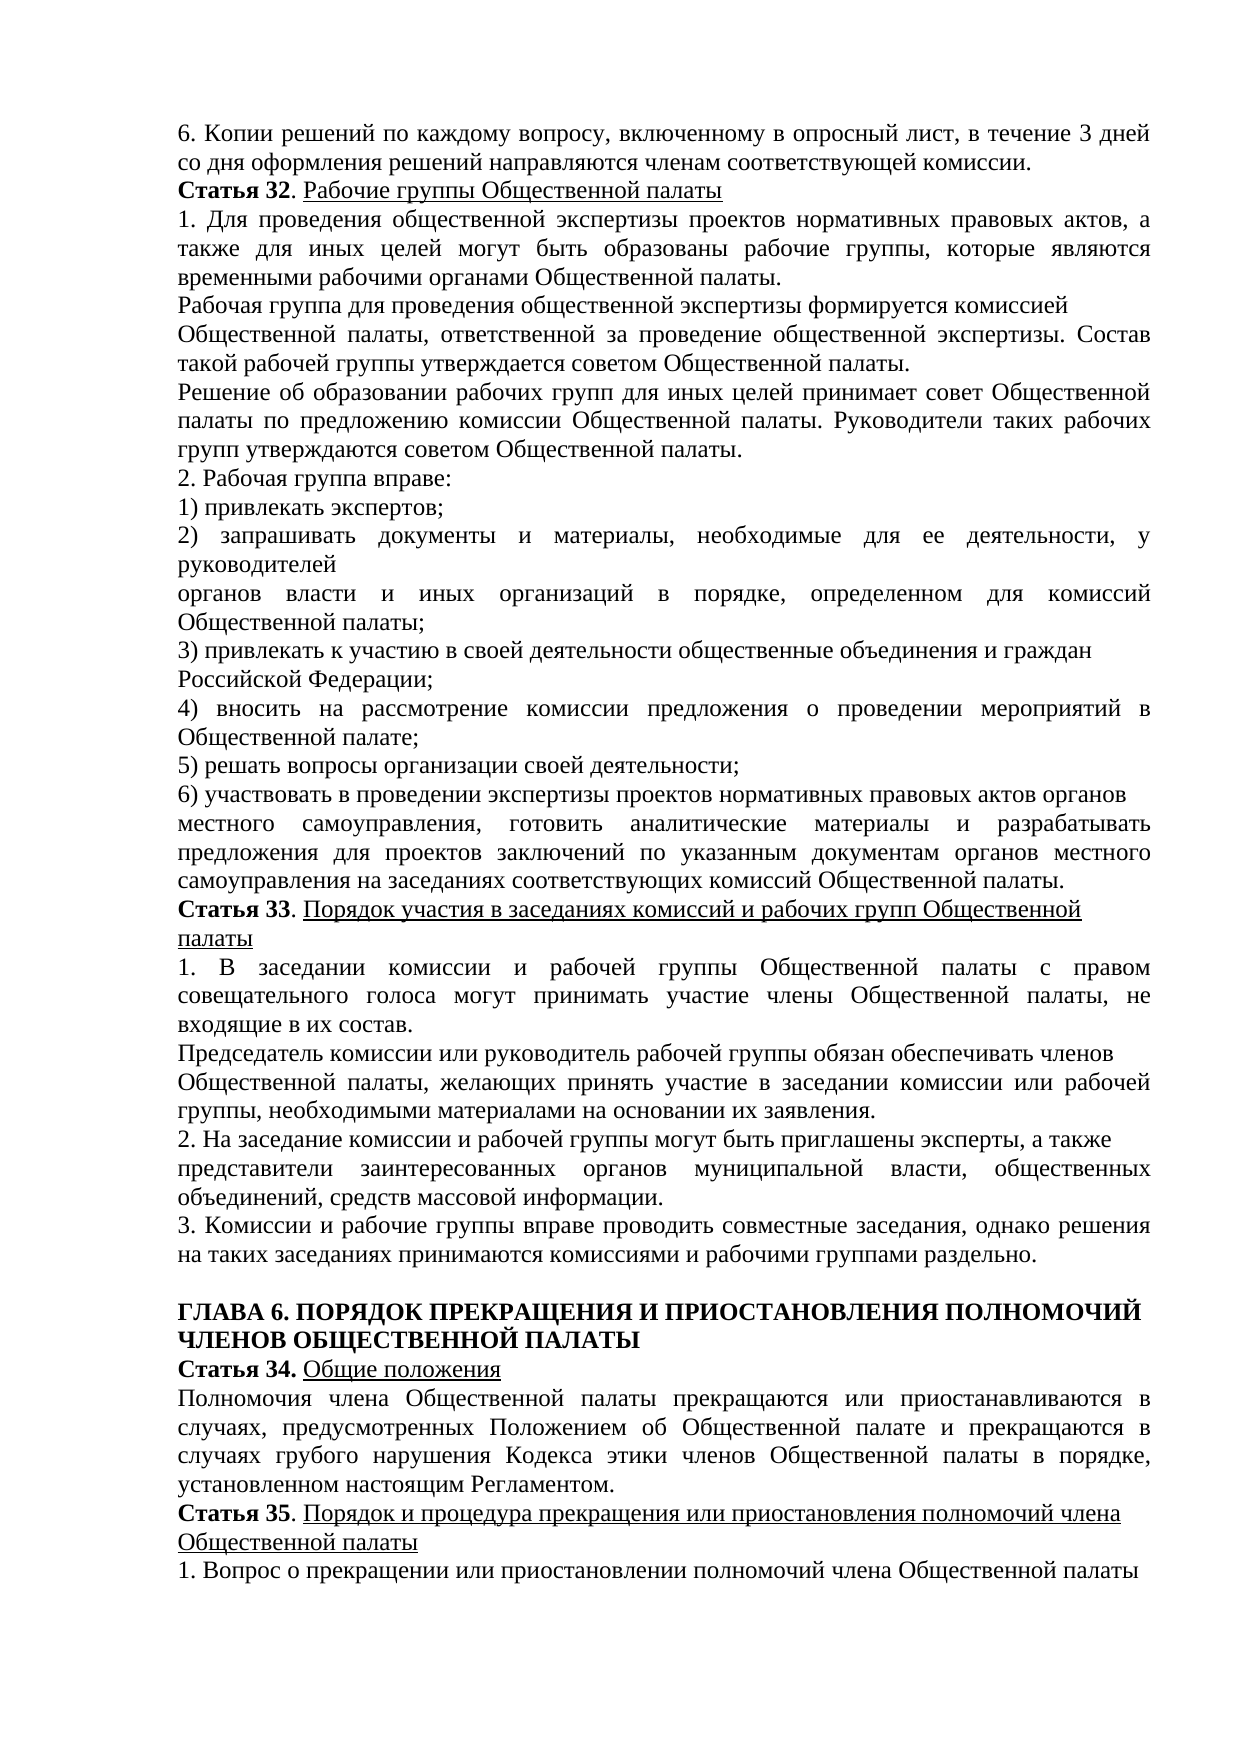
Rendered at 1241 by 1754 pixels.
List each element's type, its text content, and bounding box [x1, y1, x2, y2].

text Статья 35. Порядок и процедура прекращения или приостановления полномочий члена [177, 1498, 1152, 1527]
text 4) вносить на рассмотрение комиссии предложения о проведении мероприятий в Общественной палате; [177, 693, 1152, 751]
text 2. Рабочая группа вправе: [177, 463, 1152, 492]
text 6) участвовать в проведении экспертизы проектов нормативных правовых актов органов [177, 779, 1152, 808]
text Статья 34. Общие положения [177, 1354, 1152, 1383]
text Общественной палаты, ответственной за проведение общественной экспертизы. Состав такой рабочей группы утверждается советом Общественной палаты. [177, 319, 1152, 377]
text Рабочая группа для проведения общественной экспертизы формируется комиссией [177, 291, 1152, 319]
text Общественной палаты, желающих принять участие в заседании комиссии или рабочей группы, необходимыми материалами на основании их заявления. [177, 1067, 1152, 1124]
text Решение об образовании рабочих групп для иных целей принимает совет Общественной палаты по предложению комиссии Общественной палаты. Руководители таких рабочих групп утверждаются советом Общественной палаты. [177, 377, 1152, 463]
text 1. Для проведения общественной экспертизы проектов нормативных правовых актов, а также для иных целей могут быть образованы рабочие группы, которые являются временными рабочими органами Общественной палаты. [177, 204, 1152, 291]
text ГЛАВА 6. ПОРЯДОК ПРЕКРАЩЕНИЯ И ПРИОСТАНОВЛЕНИЯ ПОЛНОМОЧИЙ [177, 1297, 1152, 1326]
text 3. Комиссии и рабочие группы вправе проводить совместные заседания, однако решения на таких заседаниях принимаются комиссиями и рабочими группами раздельно. [177, 1211, 1152, 1268]
text Общественной палаты [177, 1527, 1152, 1556]
text 3) привлекать к участию в своей деятельности общественные объединения и граждан [177, 636, 1152, 664]
text 1) привлекать экспертов; [177, 492, 1152, 521]
text Российской Федерации; [177, 664, 1152, 693]
text Полномочия члена Общественной палаты прекращаются или приостанавливаются в случаях, предусмотренных Положением об Общественной палате и прекращаются в случаях грубого нарушения Кодекса этики членов Общественной палаты в порядке, установленном настоящим Регламентом. [177, 1383, 1152, 1498]
text 2. На заседание комиссии и рабочей группы могут быть приглашены эксперты, а также [177, 1124, 1152, 1153]
text палаты [177, 923, 1152, 952]
text 1. В заседании комиссии и рабочей группы Общественной палаты с правом совещательного голоса могут принимать участие члены Общественной палаты, не входящие в их состав. [177, 952, 1152, 1038]
text 1. Вопрос о прекращении или приостановлении полномочий члена Общественной палаты [177, 1556, 1152, 1584]
text 6. Копии решений по каждому вопросу, включенному в опросный лист, в течение 3 дней со дня оформления решений направляются членам соответствующей комиссии. [177, 118, 1152, 176]
text 2) запрашивать документы и материалы, необходимые для ее деятельности, у руководителей [177, 521, 1152, 578]
text Председатель комиссии или руководитель рабочей группы обязан обеспечивать членов [177, 1038, 1152, 1067]
text ЧЛЕНОВ ОБЩЕСТВЕННОЙ ПАЛАТЫ [177, 1326, 1152, 1354]
text Статья 32. Рабочие группы Общественной палаты [177, 176, 1152, 204]
text представители заинтересованных органов муниципальной власти, общественных объединений, средств массовой информации. [177, 1153, 1152, 1211]
text местного самоуправления, готовить аналитические материалы и разрабатывать предложения для проектов заключений по указанным документам органов местного самоуправления на заседаниях соответствующих комиссий Общественной палаты. [177, 808, 1152, 894]
text органов власти и иных организаций в порядке, определенном для комиссий Общественной палаты; [177, 578, 1152, 636]
text Статья 33. Порядок участия в заседаниях комиссий и рабочих групп Общественной [177, 894, 1152, 923]
text 5) решать вопросы организации своей деятельности; [177, 751, 1152, 779]
